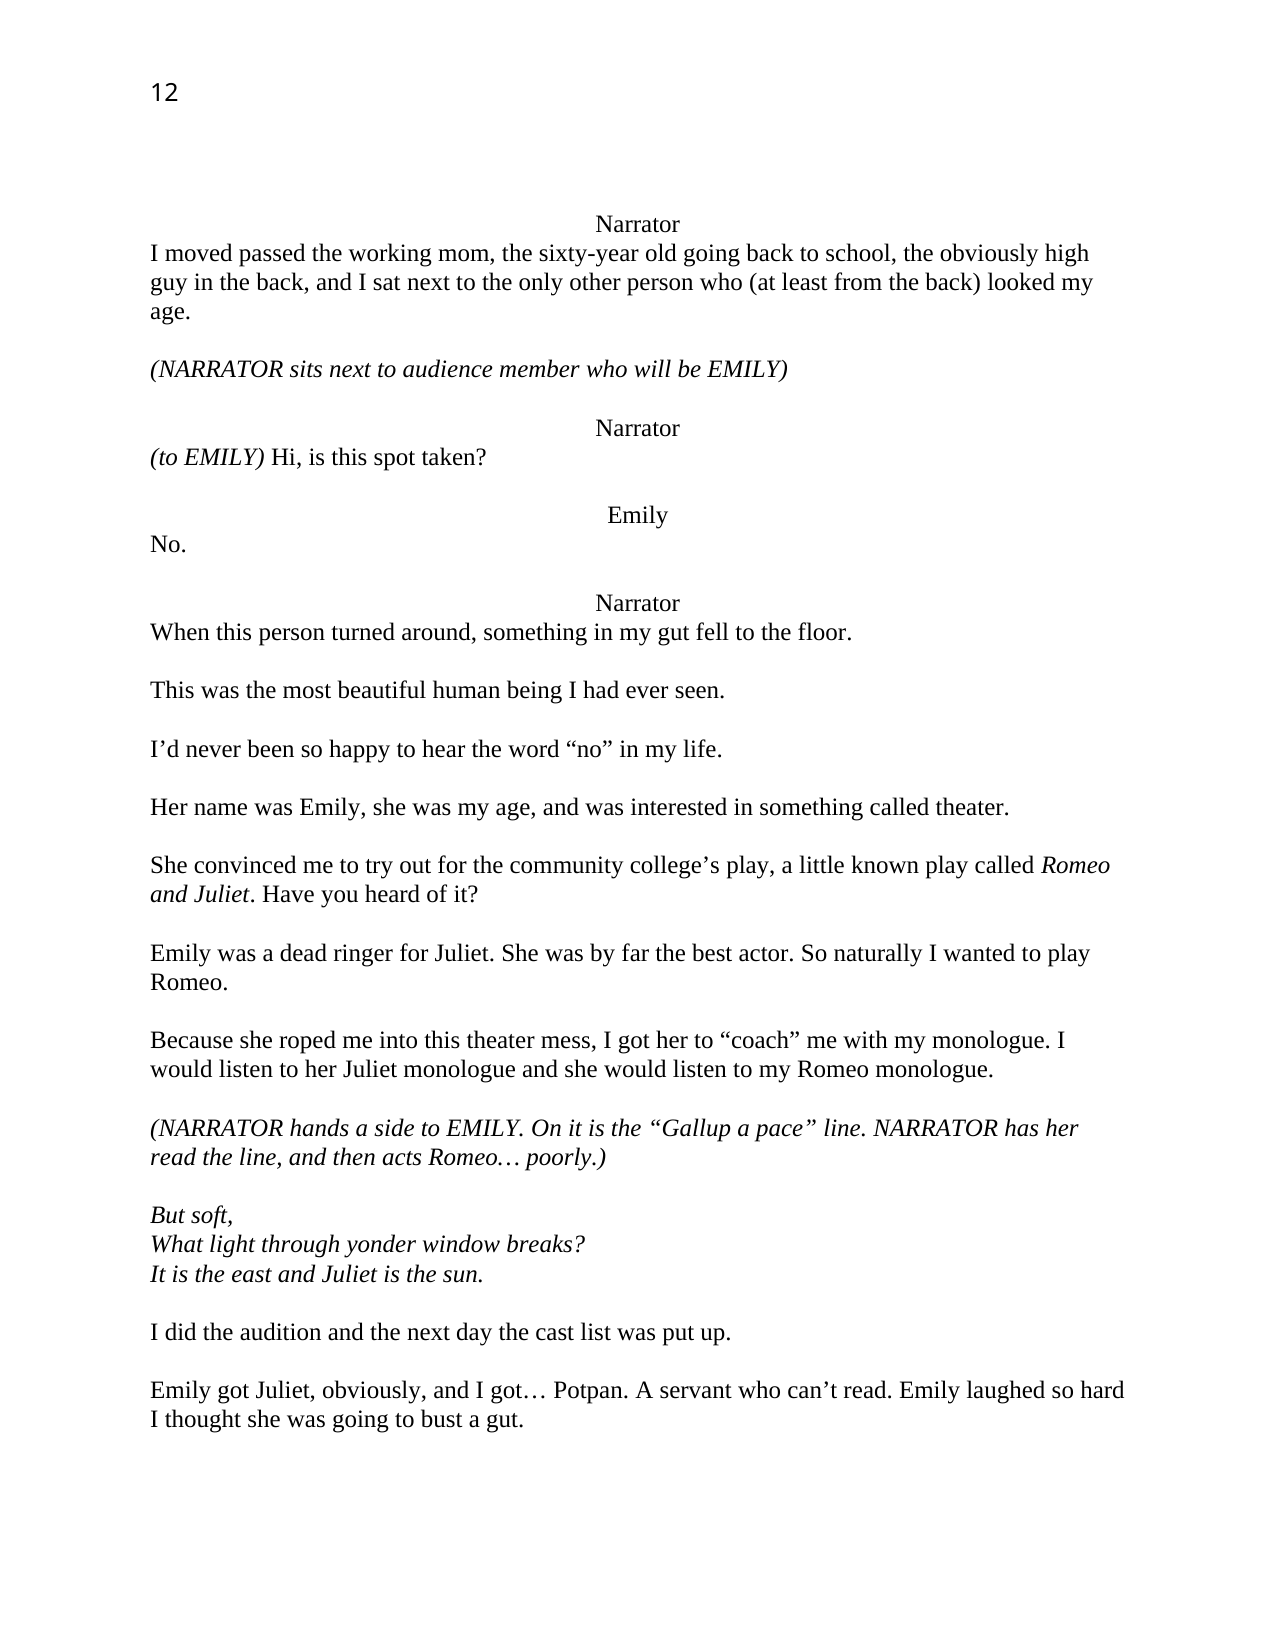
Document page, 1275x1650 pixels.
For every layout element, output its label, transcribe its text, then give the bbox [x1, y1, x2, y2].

text Emily [150, 500, 1125, 529]
text I did the audition and the next day the cast list was put up. [150, 1317, 1125, 1346]
text But soft, [150, 1200, 1125, 1229]
text (to EMILY) Hi, is this spot taken? [150, 442, 1125, 471]
text No. [150, 529, 1125, 558]
text Emily got Juliet, obviously, and I got… Potpan. A servant who can’t read. Emily laughed so hard I thought she was going to bust a gut. [150, 1375, 1125, 1433]
text Because she roped me into this theater mess, I got her to “coach” me with my monologue. I would listen to her Juliet monologue and she would listen to my Romeo monologue. [150, 1025, 1125, 1083]
text Narrator [150, 412, 1125, 442]
text Her name was Emily, she was my age, and was interested in something called theater. [150, 792, 1125, 821]
text Narrator [150, 587, 1125, 617]
text (NARRATOR hands a side to EMILY. On it is the “Gallup a pace” line. NARRATOR has her read the line, and then acts Romeo… poorly.) [150, 1112, 1125, 1171]
text I moved passed the working mom, the sixty-year old going back to school, the obviously high guy in the back, and I sat next to the only other person who (at least from the back) looked my age. [150, 237, 1125, 325]
text When this person turned around, something in my gut fell to the floor. [150, 617, 1125, 646]
text What light through yonder window breaks? [150, 1229, 1125, 1258]
text I’d never been so happy to hear the word “no” in my life. [150, 733, 1125, 762]
text Emily was a dead ringer for Juliet. She was by far the best actor. So naturally I wanted to play Romeo. [150, 937, 1125, 996]
text This was the most beautiful human being I had ever seen. [150, 675, 1125, 704]
text (NARRATOR sits next to audience member who will be EMILY) [150, 354, 1125, 383]
text It is the east and Juliet is the sun. [150, 1258, 1125, 1287]
text She convinced me to try out for the community college’s play, a little known play called Romeo and Juliet. Have you heard of it? [150, 850, 1125, 908]
text Narrator [150, 208, 1125, 237]
